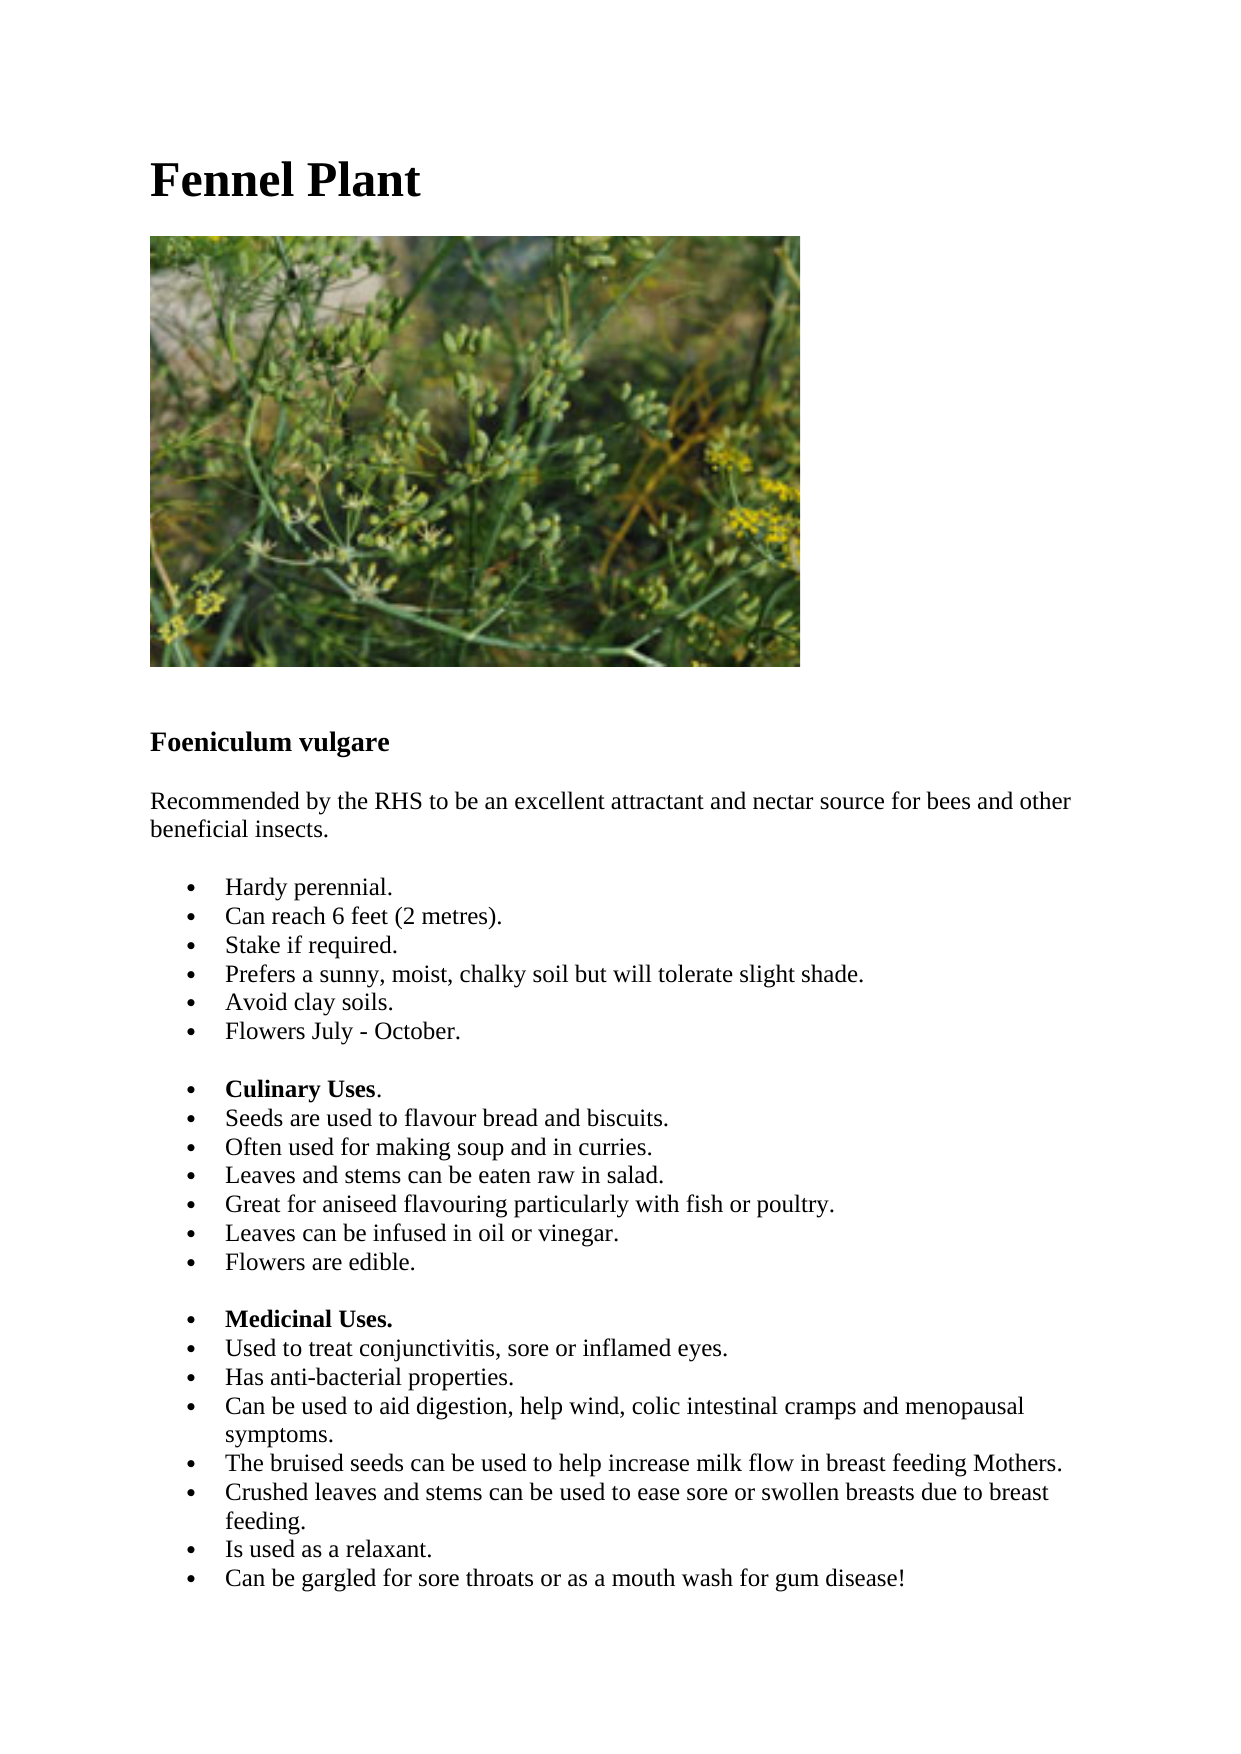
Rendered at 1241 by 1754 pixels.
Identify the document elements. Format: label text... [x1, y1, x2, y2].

list Flowers are edible. [187, 1247, 1090, 1275]
list Flowers July - October. [187, 1016, 1090, 1045]
list Can be gargled for sore throats or as a mouth wash for gum disease! [187, 1563, 1090, 1592]
picture [150, 236, 800, 667]
list Crushed leaves and stems can be used to ease sore or swollen breasts due to breast feeding. [187, 1477, 1090, 1534]
text Fennel Plant [150, 150, 1090, 207]
list Medicinal Uses. [187, 1304, 1090, 1333]
list Can be used to aid digestion, help wind, colic intestinal cramps and menopausal symptoms. [187, 1391, 1090, 1448]
list Culinary Uses. [187, 1074, 1090, 1103]
list Prefers a sunny, moist, chalky soil but will tolerate slight shade. [187, 959, 1090, 987]
list Can reach 6 feet (2 metres). [187, 901, 1090, 930]
list The bruised seeds can be used to help increase milk flow in breast feeding Mothers. [187, 1448, 1090, 1477]
text Recommended by the RHS to be an excellent attractant and nectar source for bees and other beneficial insects. [150, 786, 1090, 843]
list Used to treat conjunctivitis, sore or inflamed eyes. [187, 1333, 1090, 1362]
list Stake if required. [187, 930, 1090, 959]
list Leaves and stems can be eaten raw in salad. [187, 1160, 1090, 1189]
list Great for aniseed flavouring particularly with fish or poultry. [187, 1189, 1090, 1218]
list Avoid clay soils. [187, 987, 1090, 1016]
text Foeniculum vulgare [150, 724, 1090, 757]
list Has anti-bacterial properties. [187, 1362, 1090, 1391]
list Seeds are used to flavour bread and biscuits. [187, 1103, 1090, 1132]
list Is used as a relaxant. [187, 1534, 1090, 1563]
list Often used for making soup and in curries. [187, 1132, 1090, 1160]
list Hardy perennial. [187, 872, 1090, 901]
list Leaves can be infused in oil or vinegar. [187, 1218, 1090, 1247]
